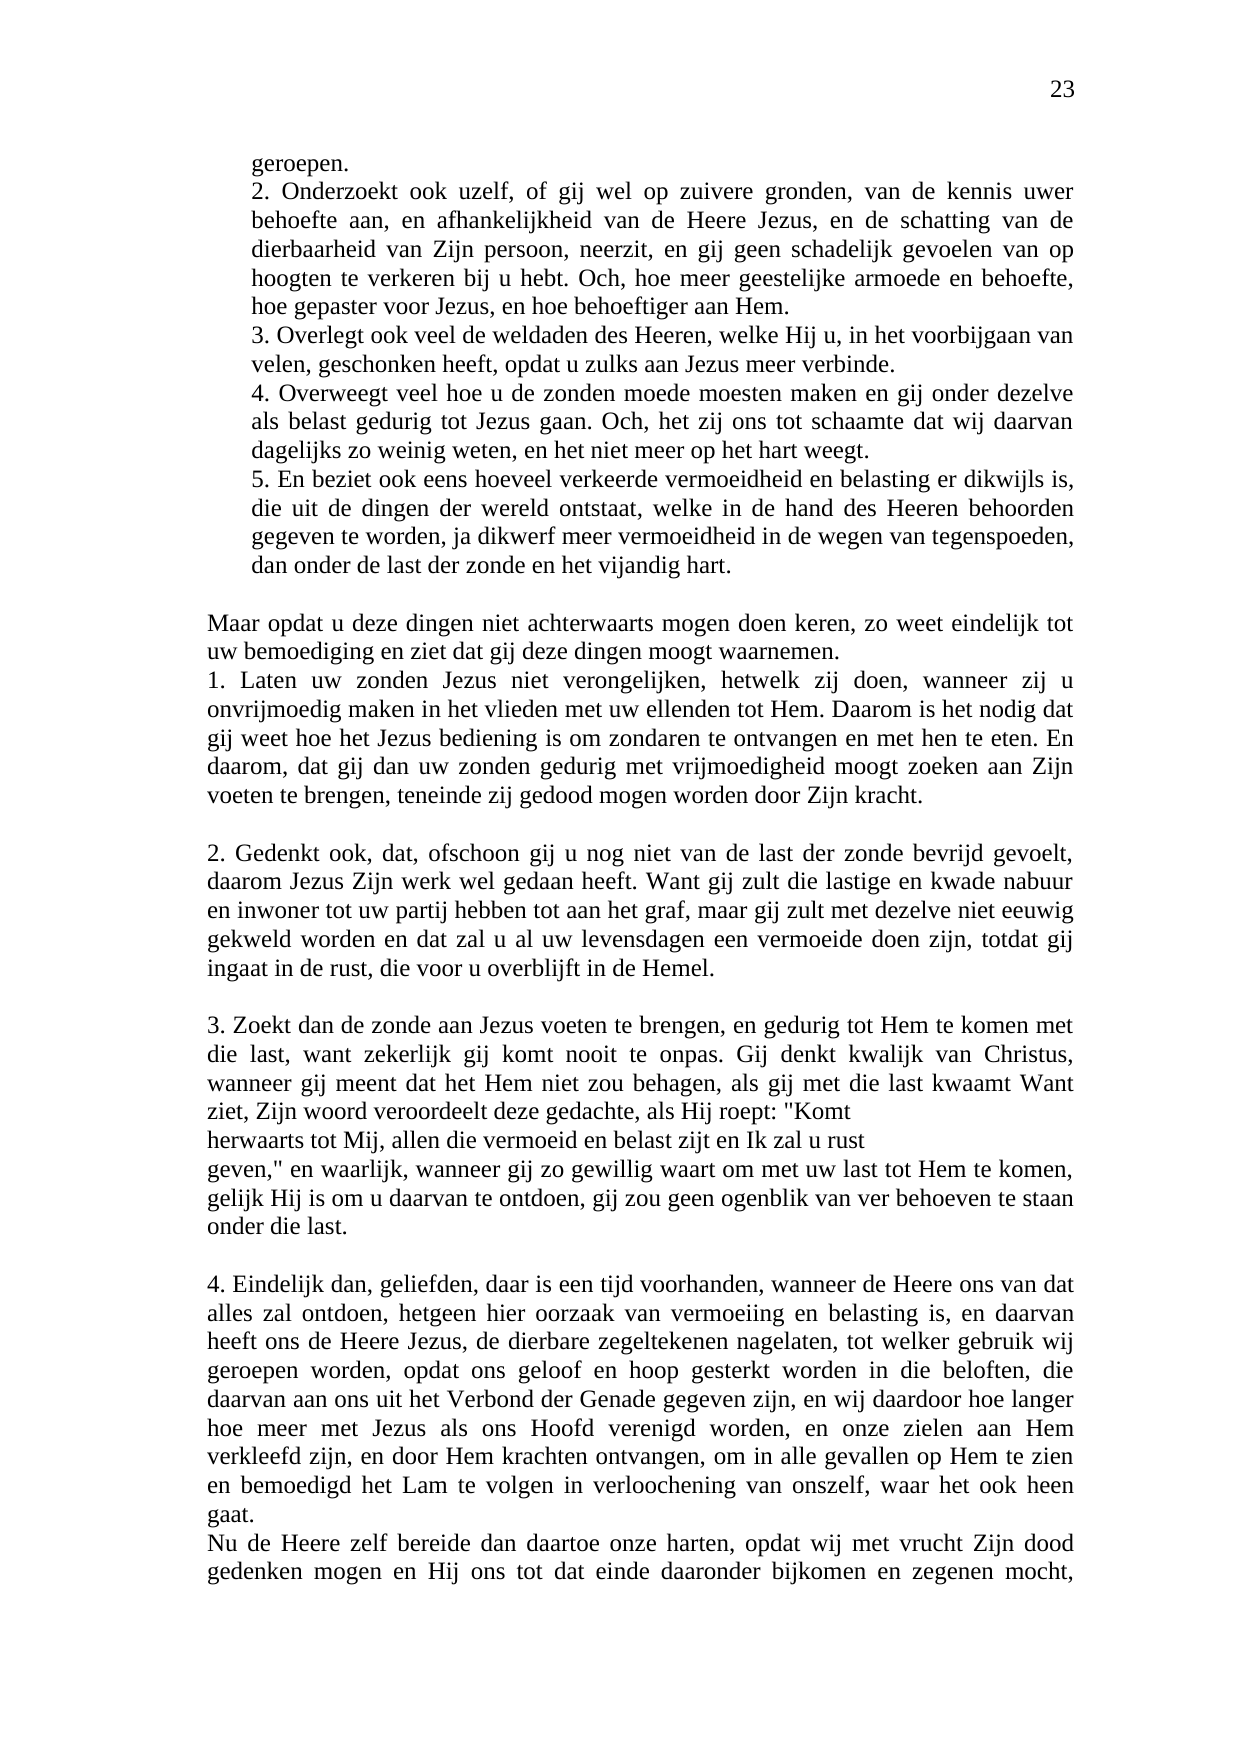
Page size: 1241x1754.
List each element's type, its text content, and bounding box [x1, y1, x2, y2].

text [207, 1528, 1075, 1585]
text Maar opdat u deze dingen niet achterwaarts mogen doen keren, zo weet eindelijk tot uw bemoediging en ziet dat gij deze dingen moogt waarnemen. [207, 608, 1075, 665]
text 5. En beziet ook eens hoeveel verkeerde vermoeidheid en belasting er dikwijls is, die uit de dingen der wereld ontstaat, welke in de hand des Heeren behoorden gegeven te worden, ja dikwerf meer vermoeidheid in de wegen van tegenspoeden, dan onder de last der zonde en het vijandig hart. [251, 464, 1075, 579]
text 3. Overlegt ook veel de weldaden des Heeren, welke Hij u, in het voorbijgaan van velen, geschonken heeft, opdat u zulks aan Jezus meer verbinde. [251, 320, 1075, 378]
text 2. Gedenkt ook, dat, ofschoon gij u nog niet van de last der zonde bevrijd gevoelt, daarom Jezus Zijn werk wel gedaan heeft. Want gij zult die lastige en kwade nabuur en inwoner tot uw partij hebben tot aan het graf, maar gij zult met dezelve niet eeuwig gekweld worden en dat zal u al uw levensdagen een vermoeide doen zijn, totdat gij ingaat in de rust, die voor u overblijft in de Hemel. [207, 838, 1075, 981]
text 1. Laten uw zonden Jezus niet verongelijken, hetwelk zij doen, wanneer zij u onvrijmoedig maken in het vlieden met uw ellenden tot Hem. Daarom is het nodig dat gij weet hoe het Jezus bediening is om zondaren te ontvangen en met hen te eten. En daarom, dat gij dan uw zonden gedurig met vrijmoedigheid moogt zoeken aan Zijn voeten te brengen, teneinde zij gedood mogen worden door Zijn kracht. [207, 665, 1075, 809]
text 2. Onderzoekt ook uzelf, of gij wel op zuivere gronden, van de kennis uwer behoefte aan, en afhankelijkheid van de Heere Jezus, en de schatting van de dierbaarheid van Zijn persoon, neerzit, en gij geen schadelijk gevoelen van op hoogten te verkeren bij u hebt. Och, hoe meer geestelijke armoede en behoefte, hoe gepaster voor Jezus, en hoe behoeftiger aan Hem. [251, 176, 1075, 320]
text 4. Overweegt veel hoe u de zonden moede moesten maken en gij onder dezelve als belast gedurig tot Jezus gaan. Och, het zij ons tot schaamte dat wij daarvan dagelijks zo weinig weten, en het niet meer op het hart weegt. [251, 378, 1075, 464]
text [251, 148, 1075, 176]
text herwaarts tot Mij, allen die vermoeid en belast zijt en Ik zal u rust [207, 1125, 1075, 1154]
text geven," en waarlijk, wanneer gij zo gewillig waart om met uw last tot Hem te komen, gelijk Hij is om u daarvan te ontdoen, gij zou geen ogenblik van ver behoeven te staan onder die last. [207, 1154, 1075, 1240]
text 4. Eindelijk dan, geliefden, daar is een tijd voorhanden, wanneer de Heere ons van dat alles zal ontdoen, hetgeen hier oorzaak van vermoeiing en belasting is, en daarvan heeft ons de Heere Jezus, de dierbare zegeltekenen nagelaten, tot welker gebruik wij geroepen worden, opdat ons geloof en hoop gesterkt worden in die beloften, die daarvan aan ons uit het Verbond der Genade gegeven zijn, en wij daardoor hoe langer hoe meer met Jezus als ons Hoofd verenigd worden, en onze zielen aan Hem verkleefd zijn, en door Hem krachten ontvangen, om in alle gevallen op Hem te zien en bemoedigd het Lam te volgen in verloochening van onszelf, waar het ook heen gaat. [207, 1269, 1075, 1528]
text 3. Zoekt dan de zonde aan Jezus voeten te brengen, en gedurig tot Hem te komen met die last, want zekerlijk gij komt nooit te onpas. Gij denkt kwalijk van Christus, wanneer gij meent dat het Hem niet zou behagen, als gij met die last kwaamt Want ziet, Zijn woord veroordeelt deze gedachte, als Hij roept: "Komt [207, 1010, 1075, 1125]
